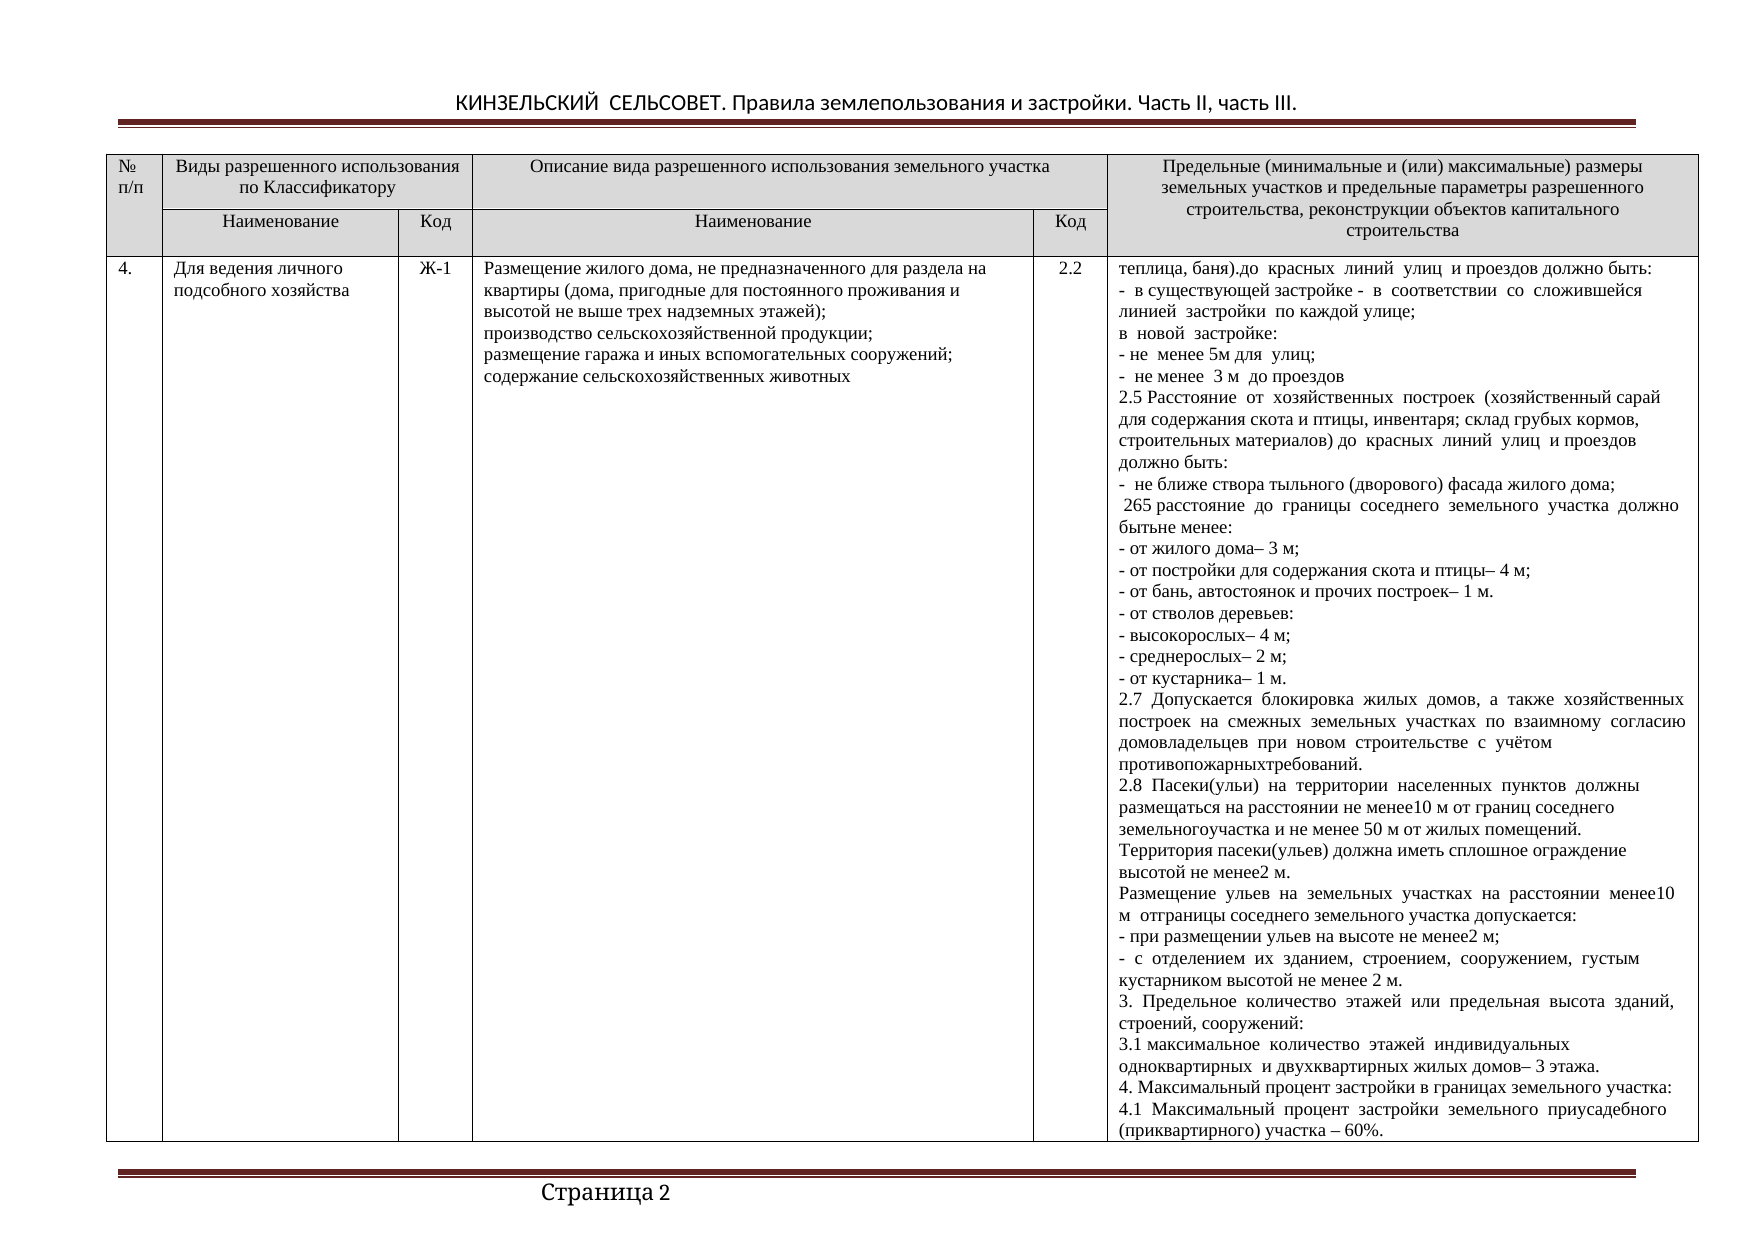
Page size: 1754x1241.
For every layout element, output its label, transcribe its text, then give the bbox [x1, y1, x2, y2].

table_cell 4. [107, 257, 162, 1141]
table_cell Ж-1 [399, 257, 472, 1141]
table_header Описание вида разрешенного использования земельного участка [473, 155, 1107, 208]
table_cell Для ведения личного подсобного хозяйства [163, 257, 398, 1141]
table_cell Код [399, 210, 472, 256]
table_cell 2.2 [1034, 257, 1107, 1141]
table_header Виды разрешенного использования по Классификатору [163, 155, 472, 208]
table_header Предельные (минимальные и (или) максимальные) размеры земельных участков и предельные параметры разрешенного строительства, реконструкции объектов капитального строительства [1108, 155, 1698, 256]
table_cell Код [1034, 210, 1107, 256]
table_cell Наименование [163, 210, 398, 256]
table_cell Наименование [473, 210, 1033, 256]
table_header № п/п [107, 155, 162, 256]
